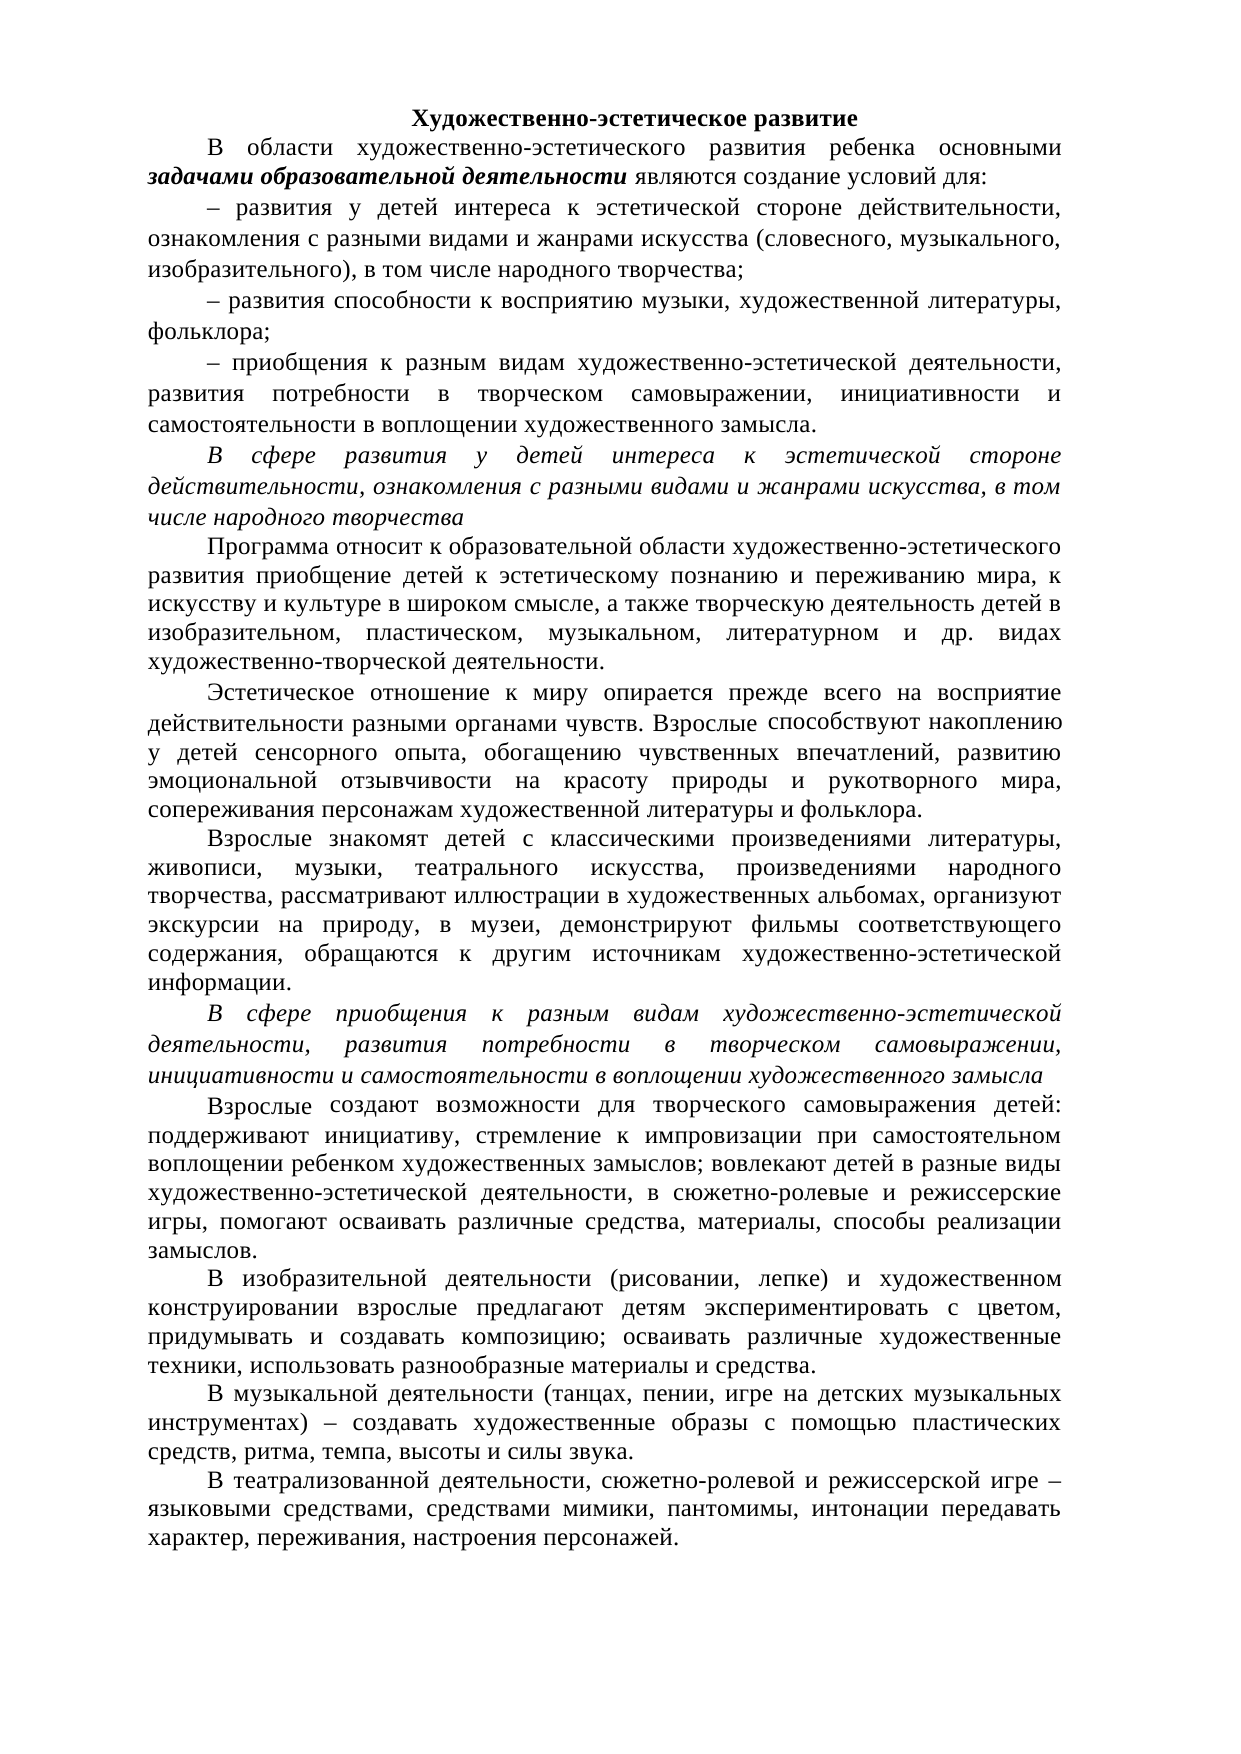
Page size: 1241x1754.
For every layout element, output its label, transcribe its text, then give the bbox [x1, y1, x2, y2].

text Взрослые создают возможности для творческого самовыражения детей: поддерживают инициативу, стремление к импровизации при самостоятельном воплощении ребенком художественных замыслов; вовлекают детей в разные виды художественно-эстетической деятельности, в сюжетно-ролевые и режиссерские игры, помогают осваивать различные средства, материалы, способы реализации замыслов. [148, 1089, 1063, 1263]
text В изобразительной деятельности (рисовании, лепке) и художественном конструировании взрослые предлагают детям экспериментировать с цветом, придумывать и создавать композицию; осваивать различные художественные техники, использовать разнообразные материалы и средства. [148, 1263, 1063, 1378]
text В области художественно-эстетического развития ребенка основными задачами образовательной деятельности являются создание условий для: [148, 132, 1063, 189]
text В сфере приобщения к разным видам художественно-эстетической деятельности, развития потребности в творческом самовыражении, инициативности и самостоятельности в воплощении художественного замысла [148, 996, 1063, 1089]
text Программа относит к образовательной области художественно-эстетического развития приобщение детей к эстетическому познанию и переживанию мира, к искусству и культуре в широком смысле, а также творческую деятельность детей в изобразительном, пластическом, музыкальном, литературном и др. видах художественно-творческой деятельности. [148, 531, 1063, 675]
text В музыкальной деятельности (танцах, пении, игре на детских музыкальных инструментах) – создавать художественные образы с помощью пластических средств, ритма, темпа, высоты и силы звука. [148, 1378, 1063, 1465]
text В сфере развития у детей интереса к эстетической стороне действительности, ознакомления с разными видами и жанрами искусства, в том числе народного творчества [148, 438, 1063, 531]
text В театрализованной деятельности, сюжетно-ролевой и режиссерской игре – языковыми средствами, средствами мимики, пантомимы, интонации передавать характер, переживания, настроения персонажей. [148, 1465, 1063, 1551]
text Художественно-эстетическое развитие [148, 103, 1063, 132]
text – развития способности к восприятию музыки, художественной литературы, фольклора; [148, 283, 1063, 345]
text – приобщения к разным видам художественно-эстетической деятельности, развития потребности в творческом самовыражении, инициативности и самостоятельности в воплощении художественного замысла. [148, 345, 1063, 438]
text Взрослые знакомят детей с классическими произведениями литературы, живописи, музыки, театрального искусства, произведениями народного творчества, рассматривают иллюстрации в художественных альбомах, организуют экскурсии на природу, в музеи, демонстрируют фильмы соответствующего содержания, обращаются к другим источникам художественно-эстетической информации. [148, 823, 1063, 996]
text Эстетическое отношение к миру опирается прежде всего на восприятие действительности разными органами чувств. Взрослые способствуют накоплению у детей сенсорного опыта, обогащению чувственных впечатлений, развитию эмоциональной отзывчивости на красоту природы и рукотворного мира, сопереживания персонажам художественной литературы и фольклора. [148, 675, 1063, 823]
text – развития у детей интереса к эстетической стороне действительности, ознакомления с разными видами и жанрами искусства (словесного, музыкального, изобразительного), в том числе народного творчества; [148, 189, 1063, 283]
